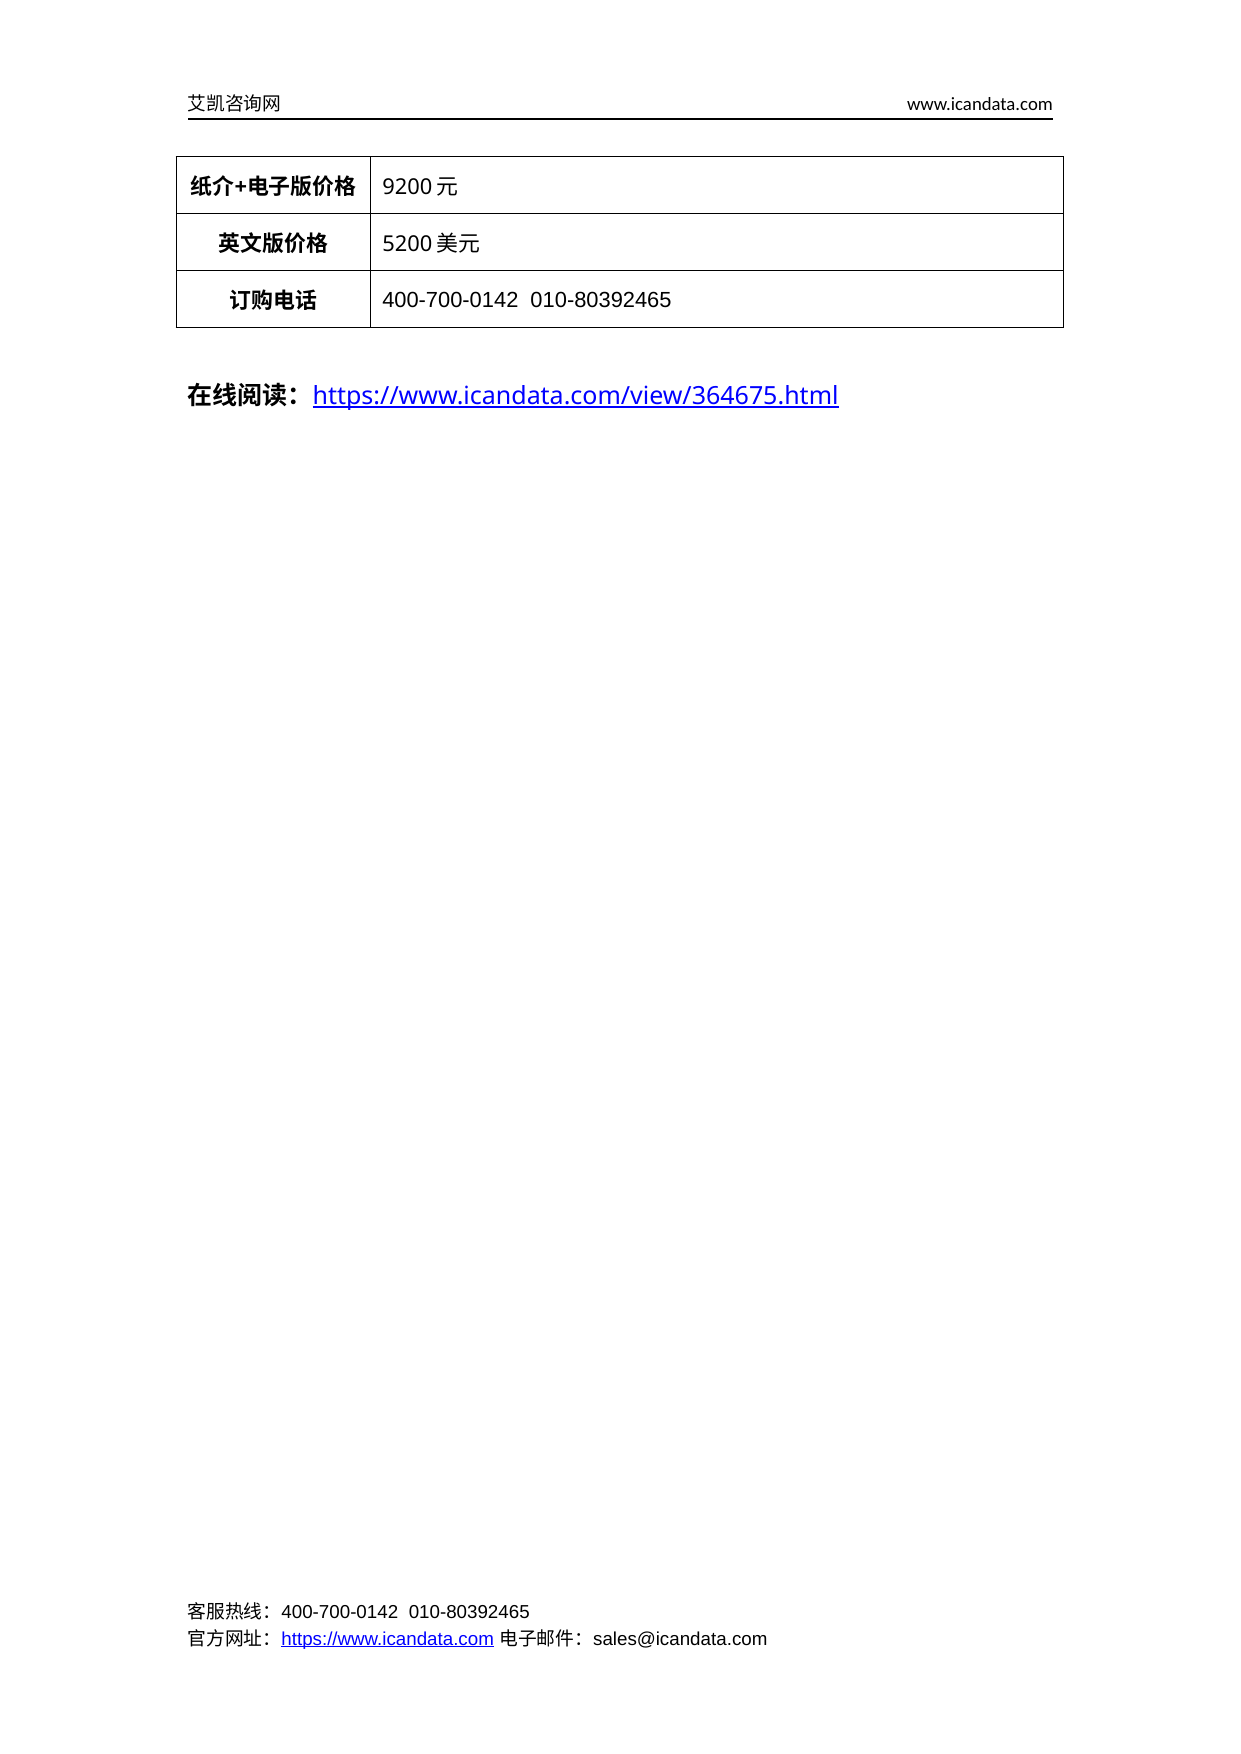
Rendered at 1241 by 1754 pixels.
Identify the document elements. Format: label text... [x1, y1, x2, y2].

table_cell 纸介+电子版价格 [177, 157, 370, 213]
table_cell 400-700-0142 010-80392465 [371, 271, 1063, 327]
table_cell 订购电话 [177, 271, 370, 327]
table_cell 9200元 [371, 157, 1063, 213]
text 在线阅读：https://www.icandata.com/view/364675.html [187, 361, 1053, 426]
table_cell 英文版价格 [177, 214, 370, 270]
table_cell 5200美元 [371, 214, 1063, 270]
